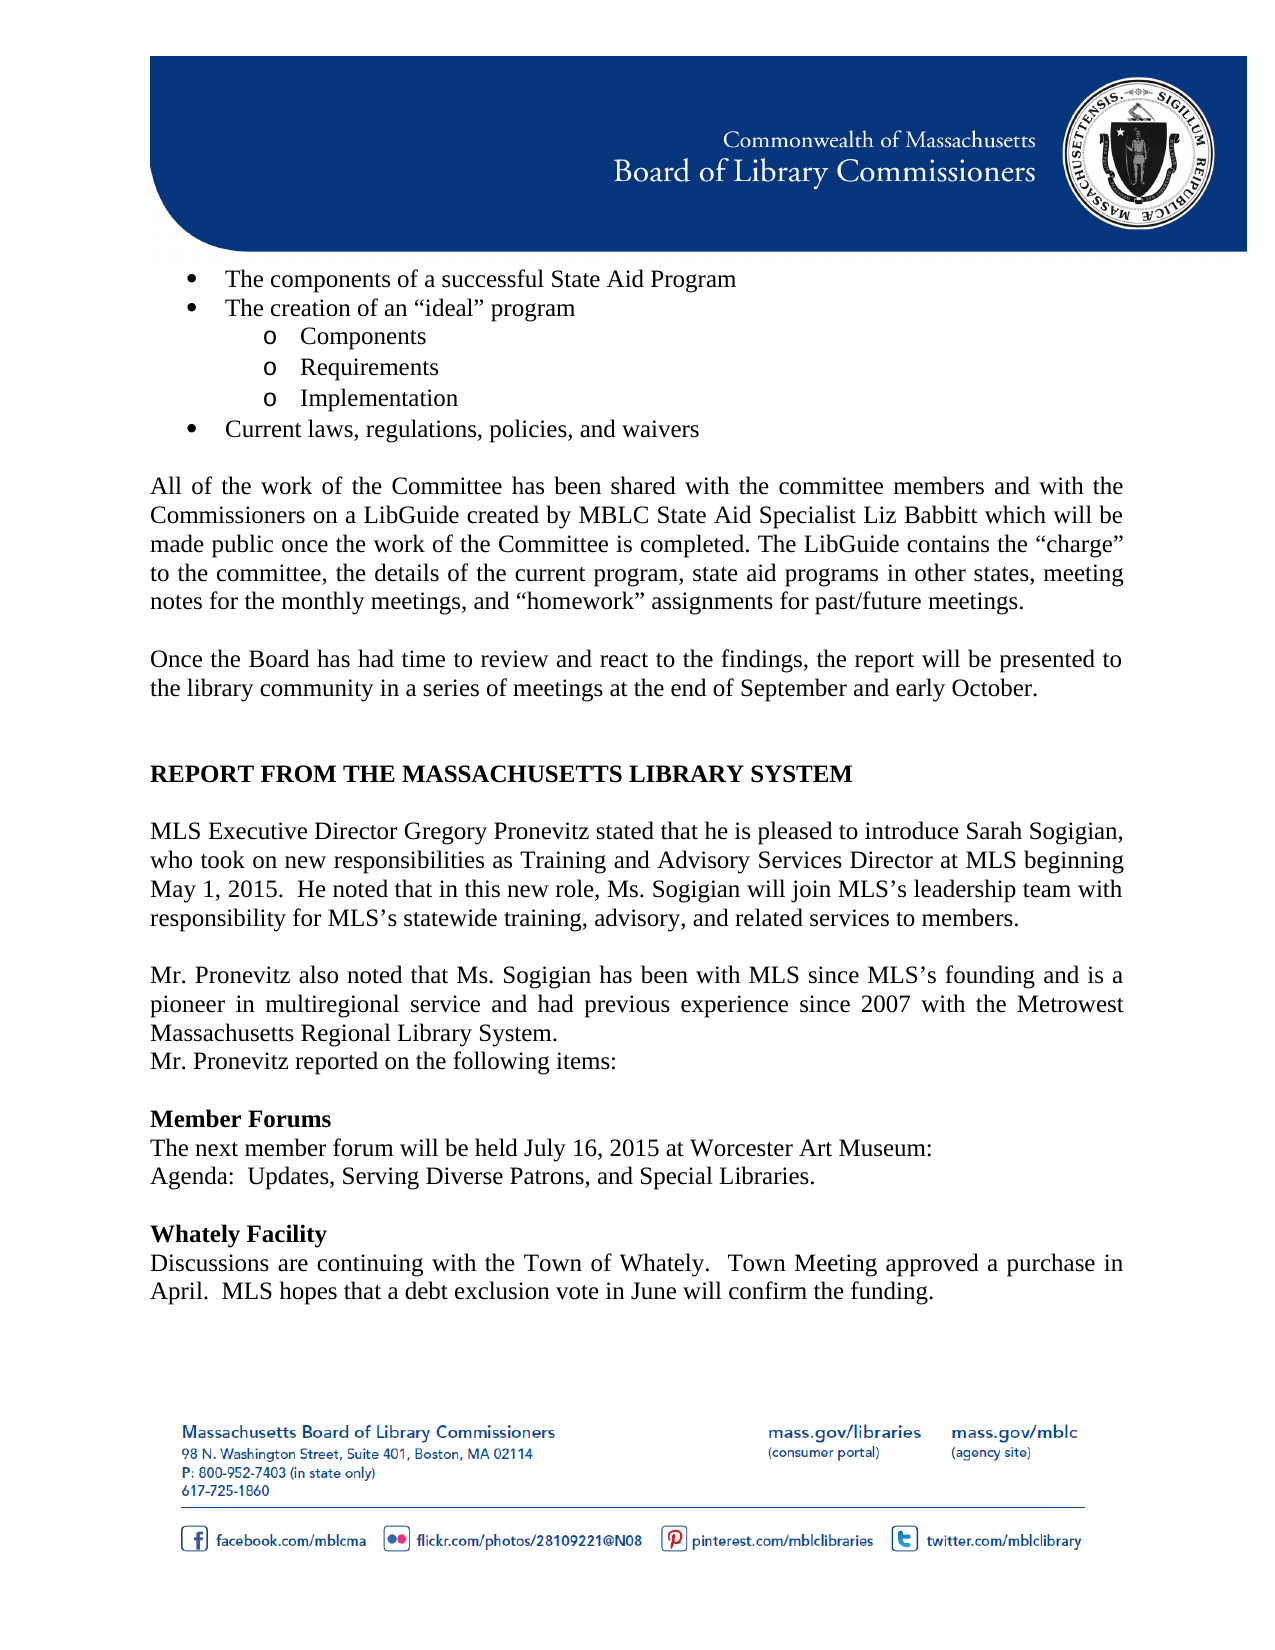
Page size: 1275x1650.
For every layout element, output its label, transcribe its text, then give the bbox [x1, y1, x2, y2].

text Mr. Pronevitz reported on the following items: [150, 1046, 1125, 1075]
text The next member forum will be held July 16, 2015 at Worcester Art Museum: [150, 1133, 1125, 1161]
list The components of a successful State Aid Program [187, 264, 1125, 293]
text Discussions are continuing with the Town of Whately. Town Meeting approved a purchase in April. MLS hopes that a debt exclusion vote in June will confirm the funding. [150, 1248, 1125, 1305]
picture [150, 56, 1247, 264]
picture [150, 1395, 1125, 1575]
text MLS Executive Director Gregory Pronevitz stated that he is pleased to introduce Sarah Sogigian, who took on new responsibilities as Training and Advisory Services Director at MLS beginning May 1, 2015. He noted that in this new role, Ms. Sogigian will join MLS’s leadership team with responsibility for MLS’s statewide training, advisory, and related services to members. [150, 816, 1125, 931]
text Once the Board has had time to review and react to the findings, the report will be presented to the library community in a series of meetings at the end of September and early October. [150, 644, 1125, 701]
text Mr. Pronevitz also noted that Ms. Sogigian has been with MLS since MLS’s founding and is a pioneer in multiregional service and had previous experience since 2007 with the Metrowest Massachusetts Regional Library System. [150, 960, 1125, 1046]
list Implementation [262, 383, 1125, 414]
text All of the work of the Committee has been shared with the committee members and with the Commissioners on a LibGuide created by MBLC State Aid Specialist Liz Babbitt which will be made public once the work of the Committee is completed. The LibGuide contains the “charge” to the committee, the details of the current program, state aid programs in other states, meeting notes for the monthly meetings, and “homework” assignments for past/future meetings. [150, 471, 1125, 615]
text Whately Facility [150, 1219, 1125, 1248]
text Agenda: Updates, Serving Diverse Patrons, and Special Libraries. [150, 1161, 1125, 1190]
list Components [262, 321, 1125, 352]
text REPORT FROM THE MASSACHUSETTS LIBRARY SYSTEM [150, 759, 1125, 788]
list The creation of an “ideal” program [187, 293, 1125, 321]
text Member Forums [150, 1104, 1125, 1133]
list Requirements [262, 352, 1125, 383]
list Current laws, regulations, policies, and waivers [187, 414, 1125, 443]
